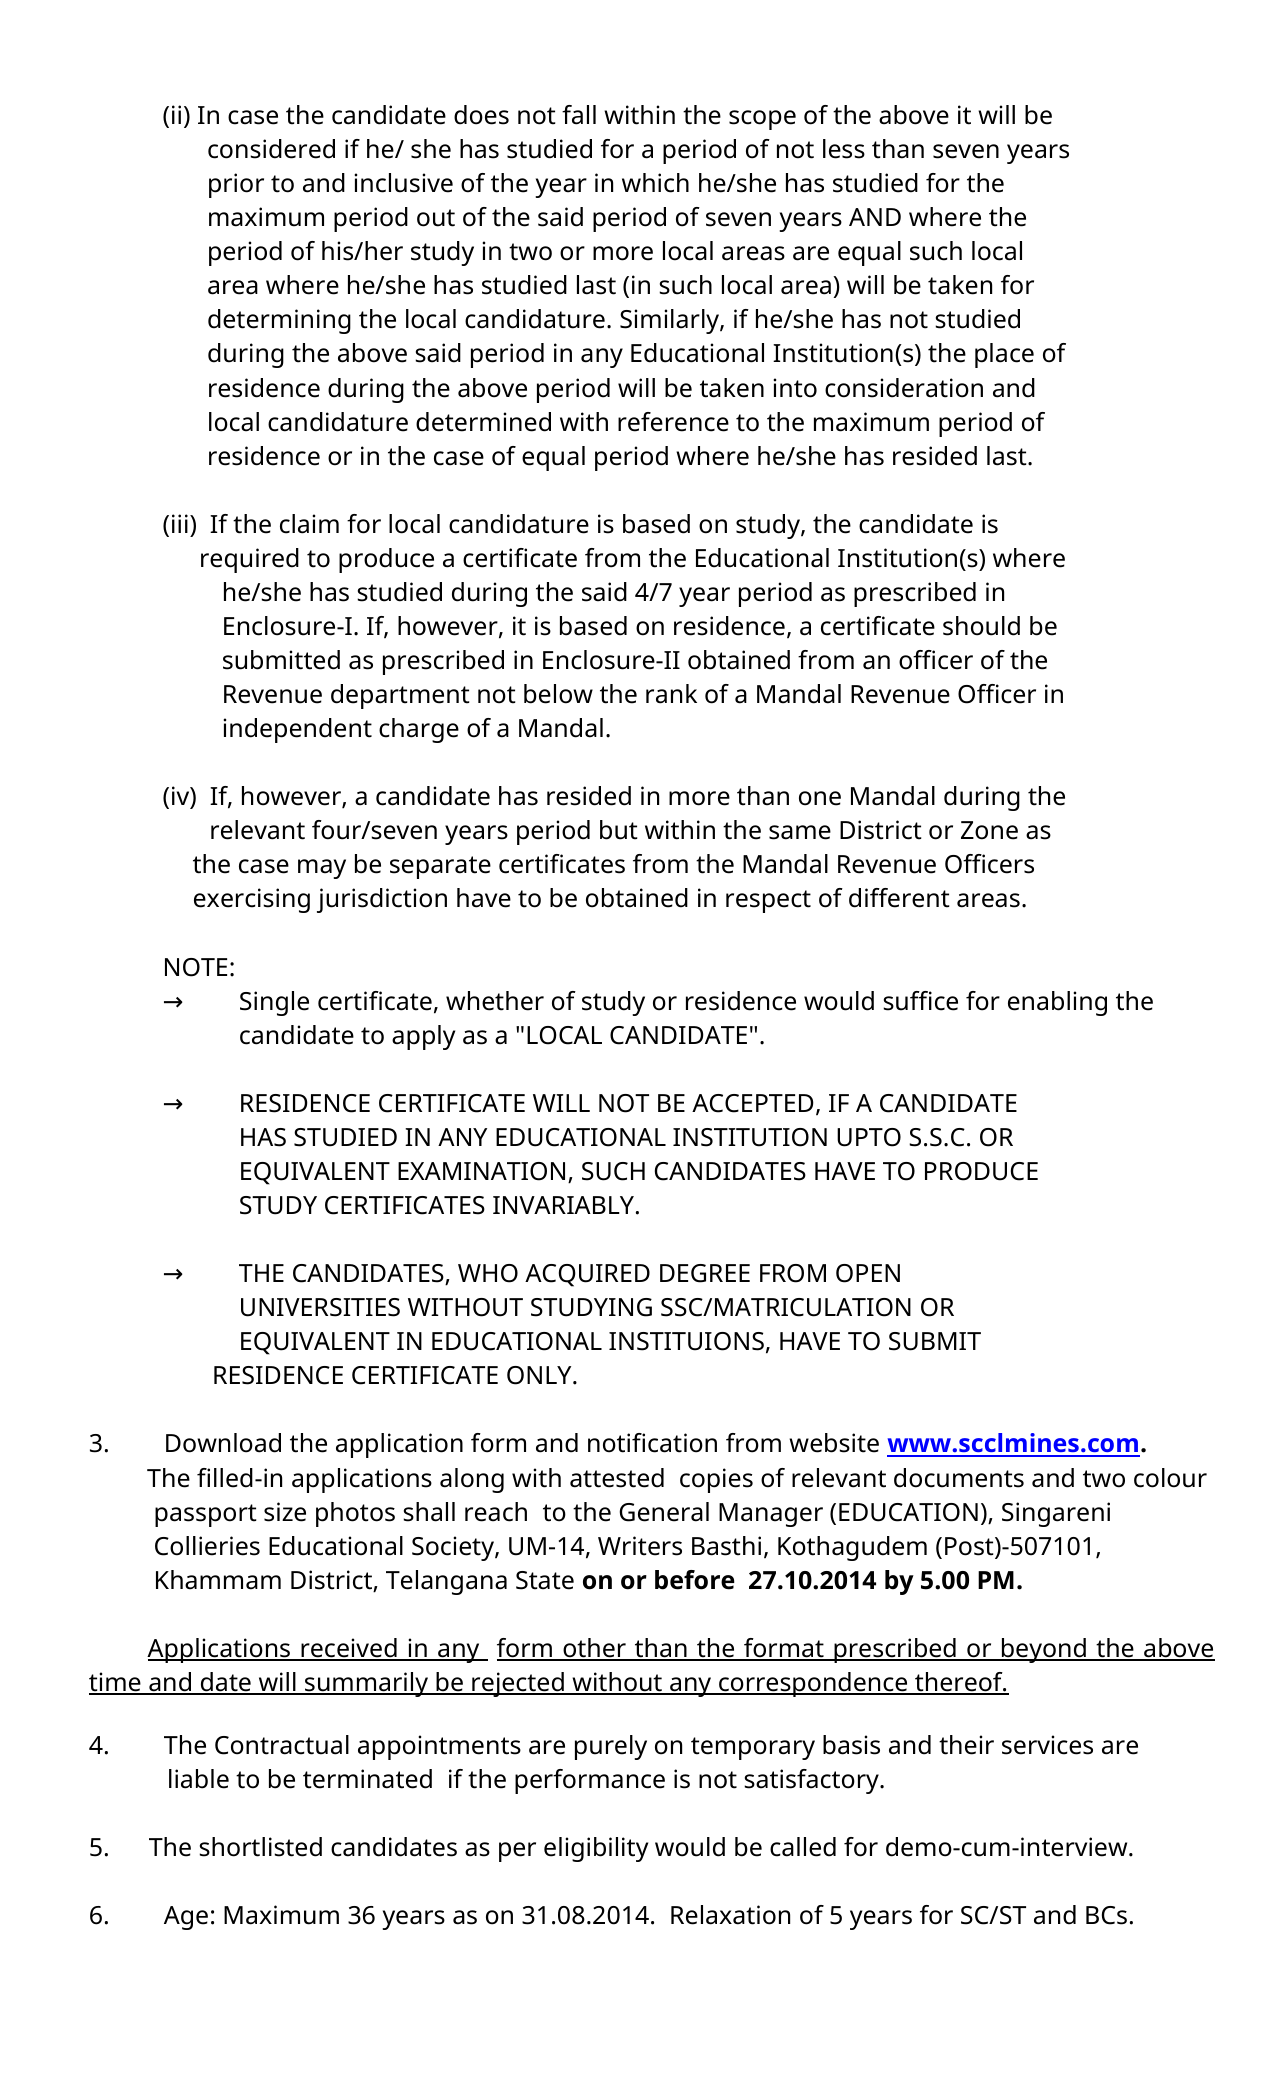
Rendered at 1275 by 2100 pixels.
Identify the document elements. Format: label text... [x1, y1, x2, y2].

text Revenue department not below the rank of a Mandal Revenue Officer in [89, 677, 1216, 711]
text submitted as prescribed in Enclosure-II obtained from an officer of the [89, 643, 1216, 677]
text prior to and inclusive of the year in which he/she has studied for the [89, 166, 1216, 200]
text passport size photos shall reach to the General Manager (EDUCATION), Singareni [89, 1494, 1216, 1528]
text HAS STUDIED IN ANY EDUCATIONAL INSTITUTION UPTO S.S.C. OR [164, 1119, 1216, 1154]
text → Single certificate, whether of study or residence would suffice for enabling the [89, 983, 1216, 1017]
text The filled-in applications along with attested copies of relevant documents and two colour [89, 1460, 1216, 1494]
text Khammam District, Telangana State on or before 27.10.2014 by 5.00 PM. [89, 1562, 1216, 1596]
text independent charge of a Mandal. [147, 711, 1216, 745]
text maximum period out of the said period of seven years AND where the [89, 200, 1216, 234]
text (iv) If, however, a candidate has resided in more than one Mandal during the [89, 779, 1216, 813]
text 5. The shortlisted candidates as per eligibility would be called for demo-cum-interview. [89, 1829, 1216, 1864]
text STUDY CERTIFICATES INVARIABLY. [164, 1188, 1216, 1222]
text (iii) If the claim for local candidature is based on study, the candidate is [89, 506, 1216, 541]
text he/she has studied during the said 4/7 year period as prescribed in [89, 574, 1216, 609]
text required to produce a certificate from the Educational Institution(s) where [89, 541, 1216, 574]
text area where he/she has studied last (in such local area) will be taken for [89, 268, 1216, 302]
text EQUIVALENT IN EDUCATIONAL INSTITUIONS, HAVE TO SUBMIT [164, 1324, 1216, 1358]
text residence during the above period will be taken into consideration and [89, 370, 1216, 404]
text the case may be separate certificates from the Mandal Revenue Officers [89, 847, 1216, 881]
text residence or in the case of equal period where he/she has resided last. [89, 438, 1216, 472]
text EQUIVALENT EXAMINATION, SUCH CANDIDATES HAVE TO PRODUCE [164, 1154, 1216, 1188]
text (ii) In case the candidate does not fall within the scope of the above it will be [89, 98, 1216, 132]
text Collieries Educational Society, UM-14, Writers Basthi, Kothagudem (Post)-507101, [89, 1528, 1216, 1562]
text liable to be terminated if the performance is not satisfactory. [164, 1761, 1216, 1796]
text during the above said period in any Educational Institution(s) the place of [89, 336, 1216, 370]
text exercising jurisdiction have to be obtained in respect of different areas. [89, 881, 1216, 915]
text → RESIDENCE CERTIFICATE WILL NOT BE ACCEPTED, IF A CANDIDATE [89, 1086, 1216, 1119]
text candidate to apply as a "LOCAL CANDIDATE". [164, 1017, 1216, 1051]
text RESIDENCE CERTIFICATE ONLY. [89, 1358, 1216, 1392]
text relevant four/seven years period but within the same District or Zone as [161, 813, 1216, 847]
text 6. Age: Maximum 36 years as on 31.08.2014. Relaxation of 5 years for SC/ST and BCs. [89, 1898, 1216, 1932]
text Applications received in any form other than the format prescribed or beyond the above time and date will summarily be rejected without any correspondence thereof. [89, 1631, 1216, 1699]
text UNIVERSITIES WITHOUT STUDYING SSC/MATRICULATION OR [164, 1290, 1216, 1324]
text determining the local candidature. Similarly, if he/she has not studied [89, 302, 1216, 336]
text local candidature determined with reference to the maximum period of [89, 404, 1216, 438]
text → THE CANDIDATES, WHO ACQUIRED DEGREE FROM OPEN [89, 1256, 1216, 1290]
text period of his/her study in two or more local areas are equal such local [89, 234, 1216, 268]
text considered if he/ she has studied for a period of not less than seven years [89, 132, 1216, 166]
text 4. The Contractual appointments are purely on temporary basis and their services are [89, 1727, 1216, 1761]
text 3. Download the application form and notification from website www.scclmines.com. [89, 1426, 1216, 1460]
text NOTE: [89, 949, 1216, 983]
text Enclosure-I. If, however, it is based on residence, a certificate should be [89, 609, 1216, 643]
